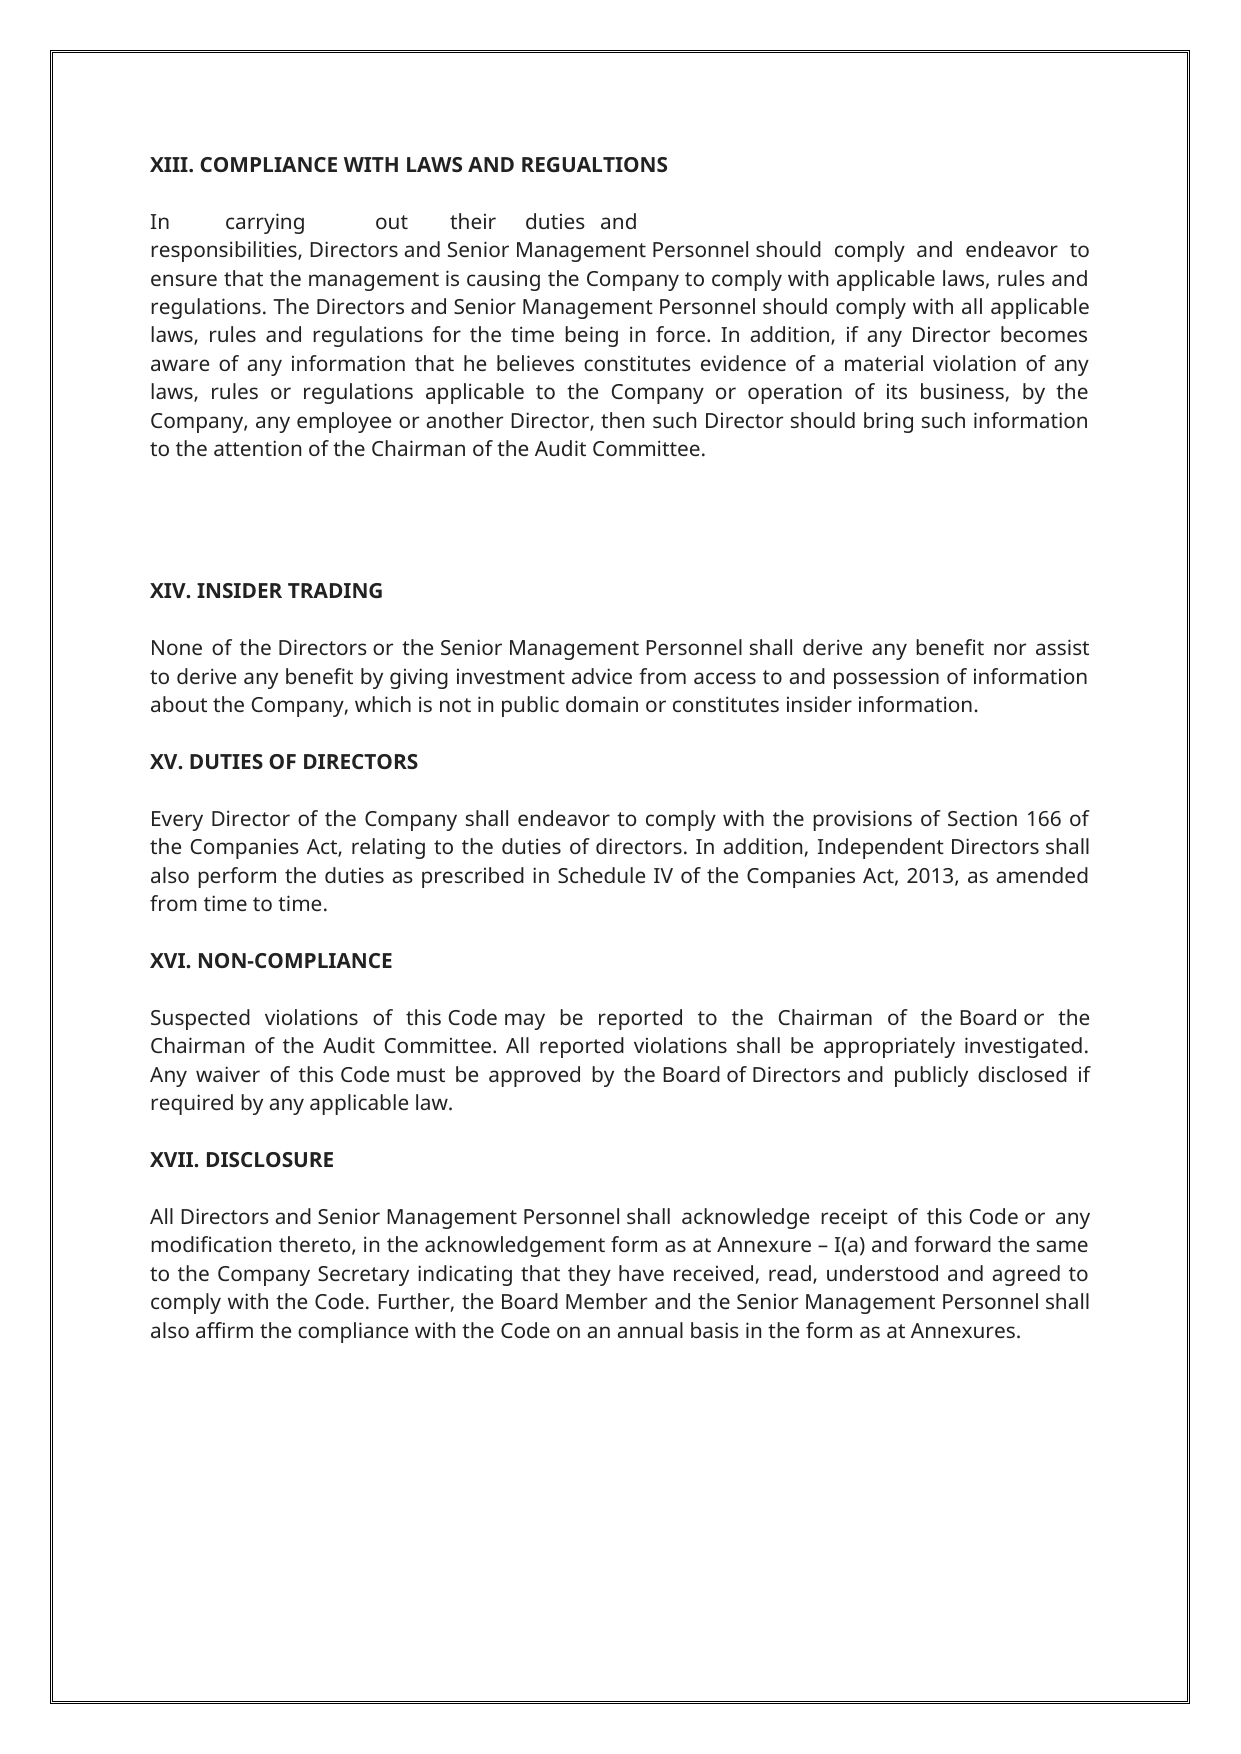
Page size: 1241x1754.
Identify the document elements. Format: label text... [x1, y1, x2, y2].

text XVII. DISCLOSURE [150, 1145, 1090, 1174]
text Every Director of the Company shall endeavor to comply with the provisions of Section 166 of the Companies Act, relating to the duties of directors. In addition, Independent Directors shall also perform the duties as prescribed in Schedule IV of the Companies Act, 2013, as amended from time to time. [150, 804, 1090, 918]
text Suspected violations of this Code may be reported to the Chairman of the Board or the Chairman of the Audit Committee. All reported violations shall be appropriately investigated. Any waiver of this Code must be approved by the Board of Directors and publicly disclosed if required by any applicable law. [150, 1003, 1090, 1117]
text XIV. INSIDER TRADING [150, 577, 1090, 605]
text In carrying out their duties and responsibilities, Directors and Senior Management Personnel should comply and endeavor to ensure that the management is causing the Company to comply with applicable laws, rules and regulations. The Directors and Senior Management Personnel should comply with all applicable laws, rules and regulations for the time being in force. In addition, if any Director becomes aware of any information that he believes constitutes evidence of a material violation of any laws, rules or regulations applicable to the Company or operation of its business, by the Company, any employee or another Director, then such Director should bring such information to the attention of the Chairman of the Audit Committee. [150, 207, 1090, 463]
text XVI. NON-COMPLIANCE [150, 946, 1090, 975]
text XV. DUTIES OF DIRECTORS [150, 747, 1090, 776]
text All Directors and Senior Management Personnel shall acknowledge receipt of this Code or any modification thereto, in the acknowledgement form as at Annexure – I(a) and forward the same to the Company Secretary indicating that they have received, read, understood and agreed to comply with the Code. Further, the Board Member and the Senior Management Personnel shall also affirm the compliance with the Code on an annual basis in the form as at Annexures. [150, 1202, 1090, 1344]
text None of the Directors or the Senior Management Personnel shall derive any benefit nor assist to derive any benefit by giving investment advice from access to and possession of information about the Company, which is not in public domain or constitutes insider information. [150, 633, 1090, 719]
text XIII. COMPLIANCE WITH LAWS AND REGUALTIONS [150, 150, 1090, 178]
